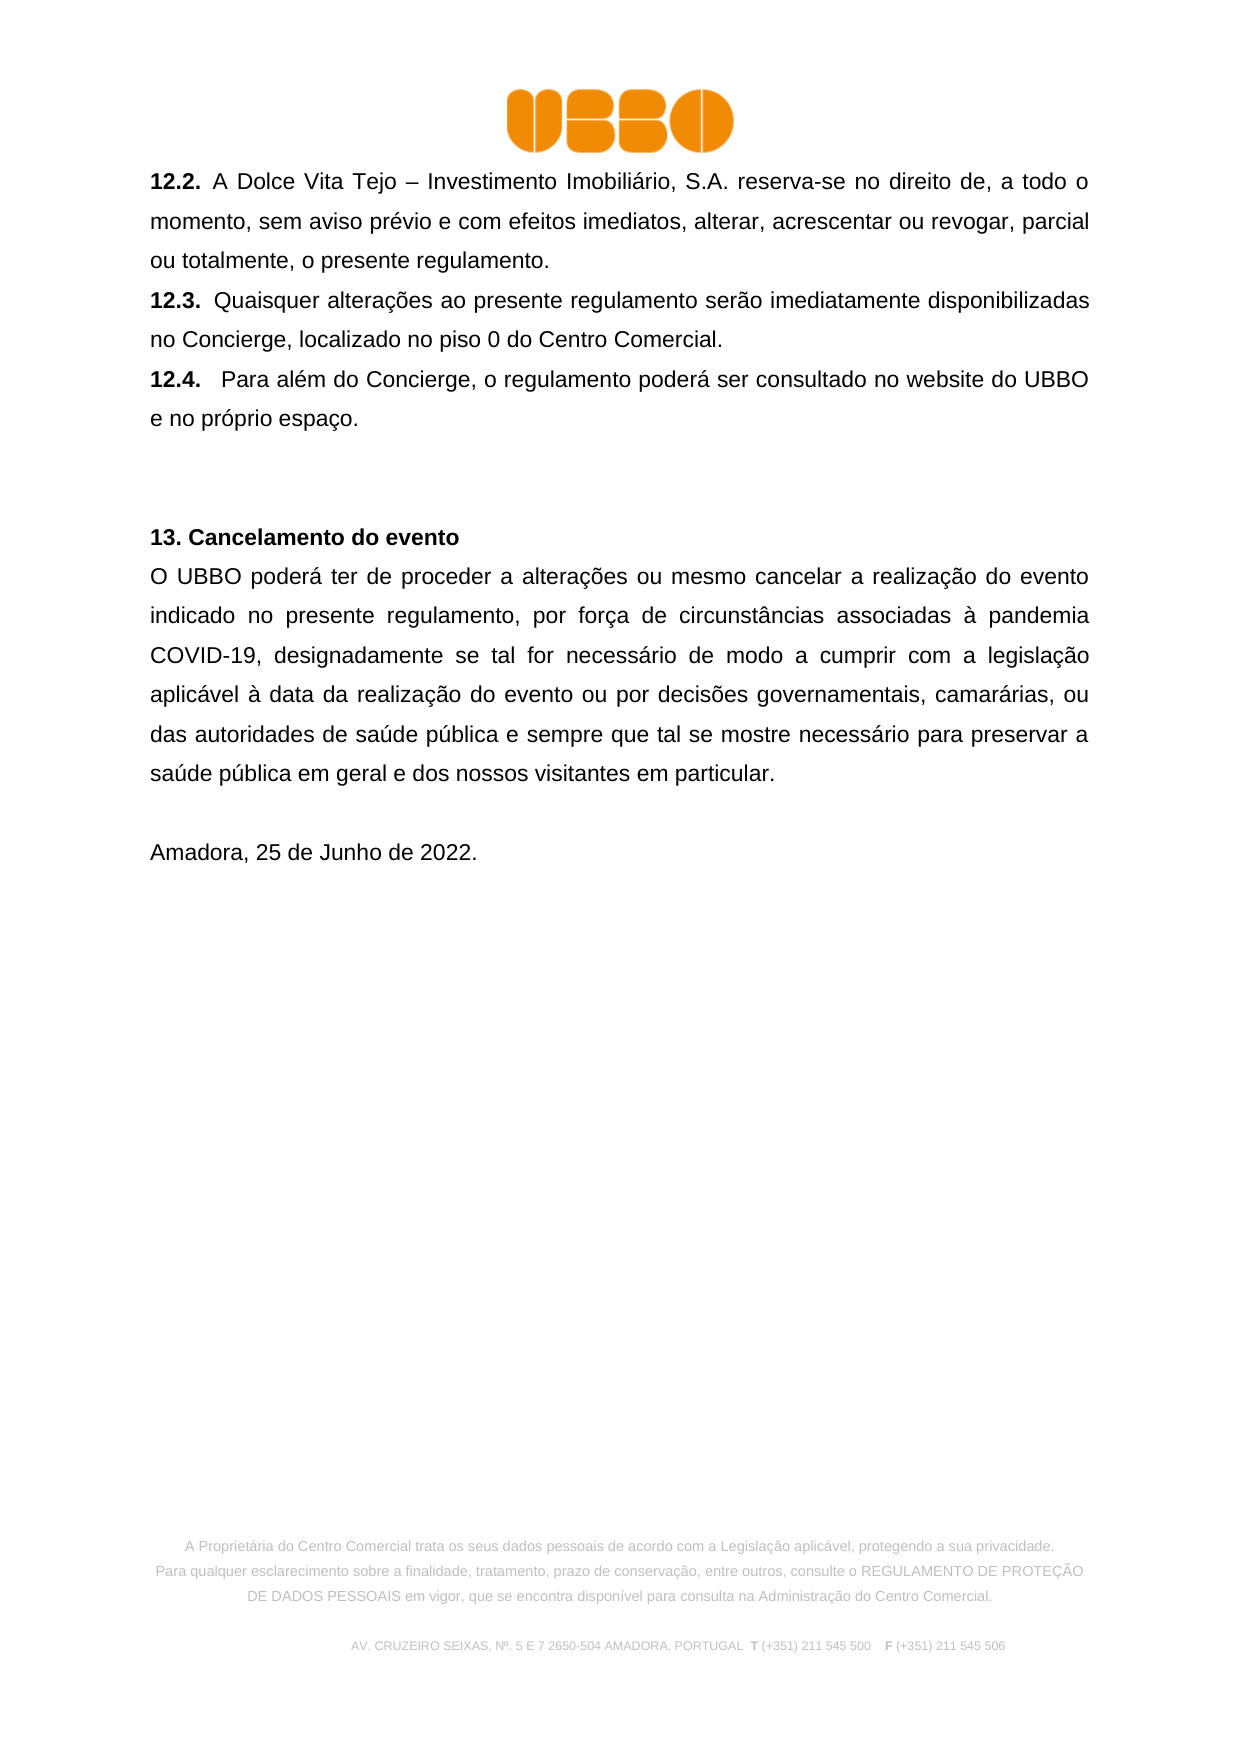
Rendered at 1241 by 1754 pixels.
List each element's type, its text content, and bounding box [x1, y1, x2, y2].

text O UBBO poderá ter de proceder a alterações ou mesmo cancelar a realização do evento indicado no presente regulamento, por força de circunstâncias associadas à pandemia COVID-19, designadamente se tal for necessário de modo a cumprir com a legislação aplicável à data da realização do evento ou por decisões governamentais, camarárias, ou das autoridades de saúde pública e sempre que tal se mostre necessário para preservar a saúde pública em geral e dos nossos visitantes em particular. [150, 563, 1090, 787]
text Amadora, 25 de Junho de 2022. [150, 839, 1090, 866]
picture [499, 73, 742, 168]
text 12.2. A Dolce Vita Tejo – Investimento Imobiliário, S.A. reserva-se no direito de, a todo o momento, sem aviso prévio e com efeitos imediatos, alterar, acrescentar ou revogar, parcial ou totalmente, o presente regulamento. [150, 168, 1090, 273]
text 12.3. Quaisquer alterações ao presente regulamento serão imediatamente disponibilizadas no Concierge, localizado no piso 0 do Centro Comercial. [150, 287, 1090, 352]
text 12.4. Para além do Concierge, o regulamento poderá ser consultado no website do UBBO e no próprio espaço. [150, 366, 1090, 431]
text 13. Cancelamento do evento [150, 523, 1090, 550]
